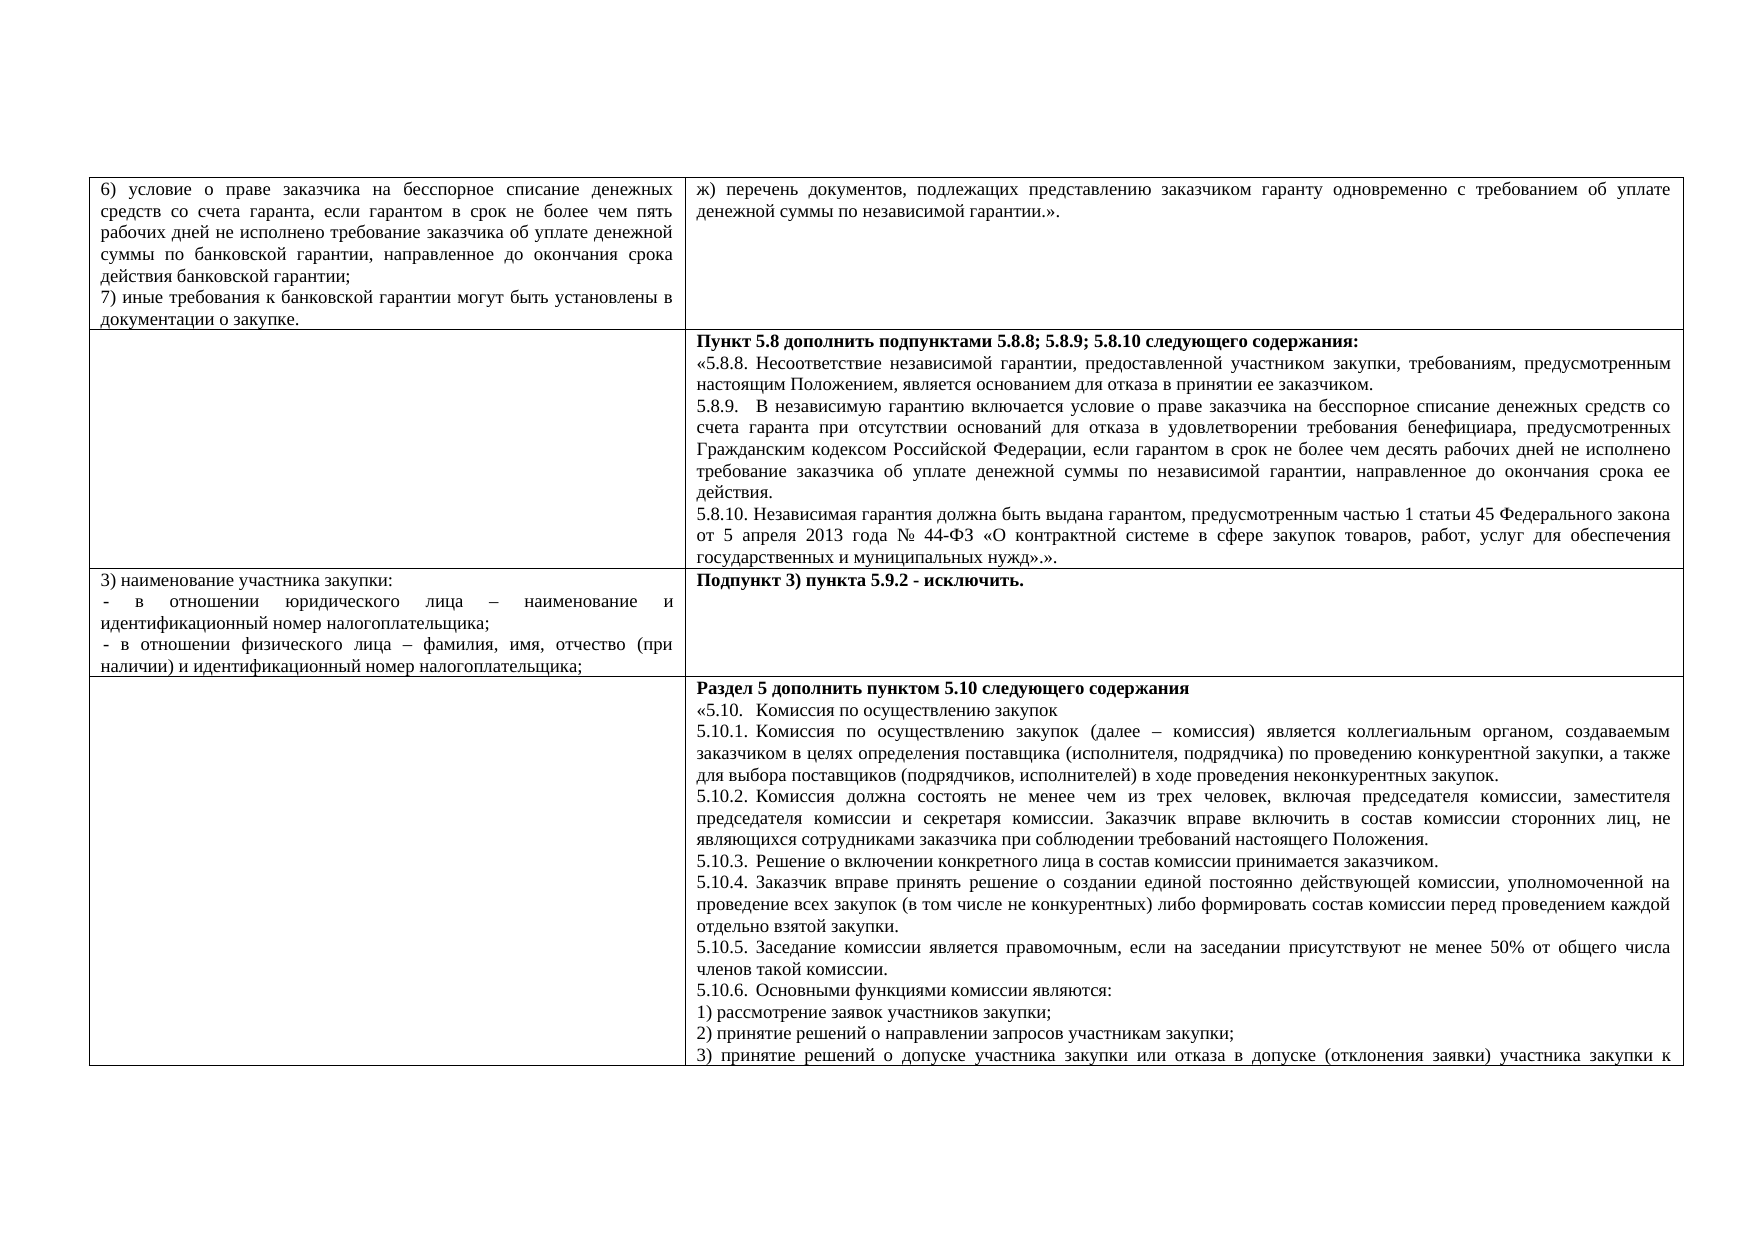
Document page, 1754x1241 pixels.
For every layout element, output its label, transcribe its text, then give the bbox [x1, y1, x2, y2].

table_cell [686, 178, 1683, 329]
table_cell Пункт 5.8 дополнить подпунктами 5.8.8; 5.8.9; 5.8.10 следующего содержания: «5.8.8. Несоответствие независимой гарантии, предоставленной участником закупки, требованиям, предусмотренным настоящим Положением, является основанием для отказа в принятии ее заказчиком. 5.8.9. В независимую гарантию включается условие о праве заказчика на бесспорное списание денежных средств со счета гаранта при отсутствии оснований для отказа в удовлетворении требования бенефициара, предусмотренных Гражданским кодексом Российской Федерации, если гарантом в срок не более чем десять рабочих дней не исполнено требование заказчика об уплате денежной суммы по независимой гарантии, направленное до окончания срока ее действия. 5.8.10. Независимая гарантия должна быть выдана гарантом, предусмотренным частью 1 статьи 45 Федерального закона от 5 апреля 2013 года № 44-ФЗ «О контрактной системе в сфере закупок товаров, работ, услуг для обеспечения государственных и муниципальных нужд».». [686, 330, 1683, 567]
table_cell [686, 677, 1683, 1065]
table_cell [90, 330, 685, 567]
table_cell [90, 677, 685, 1065]
table_cell 3) наименование участника закупки: - в отношении юридического лица – наименование и идентификационный номер налогоплательщика; - в отношении физического лица – фамилия, имя, отчество (при наличии) и идентификационный номер налогоплательщика; [90, 569, 685, 676]
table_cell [90, 178, 685, 329]
table_cell Подпункт 3) пункта 5.9.2 - исключить. [686, 569, 1683, 676]
